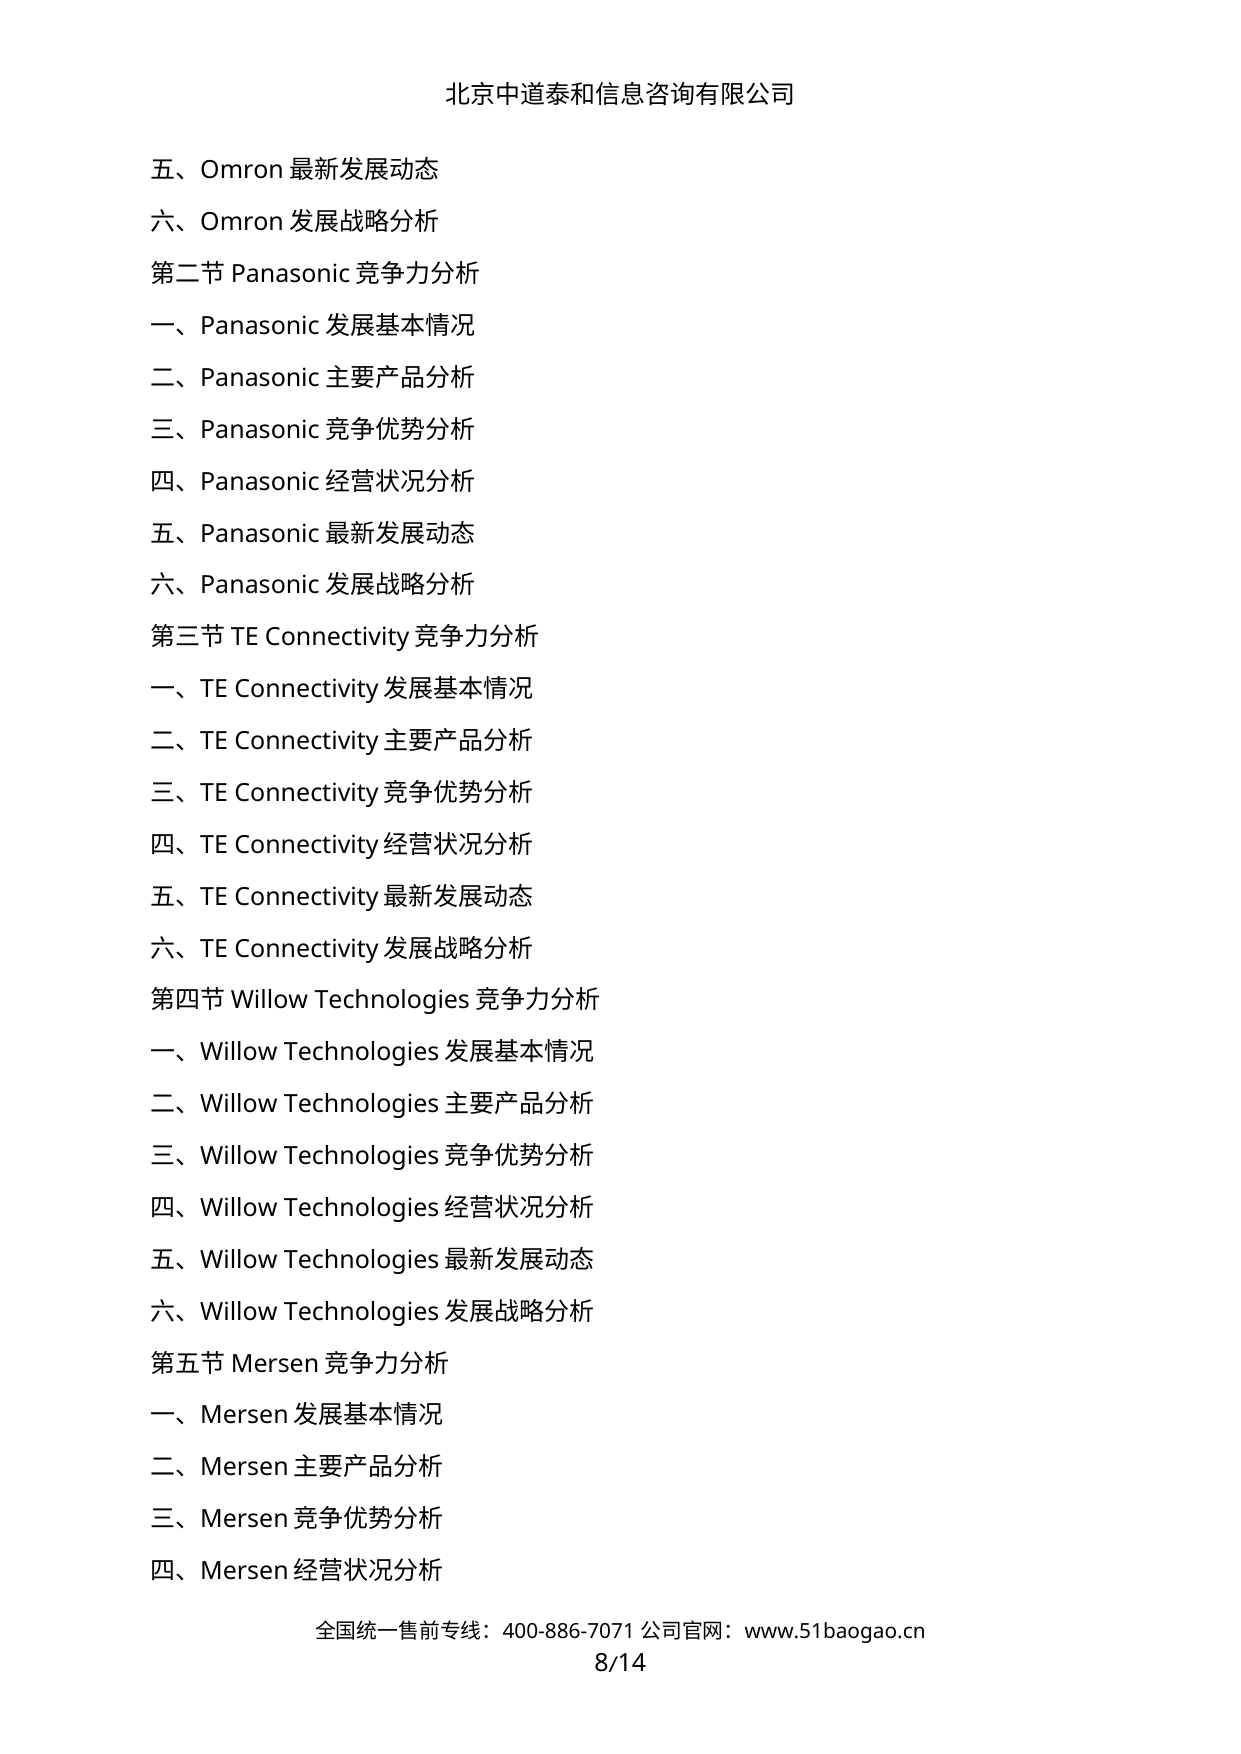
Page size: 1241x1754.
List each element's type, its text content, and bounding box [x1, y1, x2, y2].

text 三、Willow Technologies竞争优势分析 [150, 1136, 1090, 1172]
text 五、Willow Technologies最新发展动态 [150, 1239, 1090, 1276]
text 二、TE Connectivity主要产品分析 [150, 721, 1090, 757]
text 三、Mersen竞争优势分析 [150, 1499, 1090, 1535]
text 第三节 TE Connectivity竞争力分析 [150, 617, 1090, 653]
text 二、Mersen主要产品分析 [150, 1447, 1090, 1483]
text 六、TE Connectivity发展战略分析 [150, 928, 1090, 964]
text 二、Panasonic主要产品分析 [150, 357, 1090, 394]
text 六、Panasonic发展战略分析 [150, 565, 1090, 601]
text 四、TE Connectivity经营状况分析 [150, 824, 1090, 861]
text 一、Mersen发展基本情况 [150, 1395, 1090, 1431]
text 四、Panasonic经营状况分析 [150, 461, 1090, 497]
text 第二节 Panasonic竞争力分析 [150, 254, 1090, 290]
text 第四节 Willow Technologies竞争力分析 [150, 980, 1090, 1016]
text 三、Panasonic竞争优势分析 [150, 409, 1090, 446]
text 第五节 Mersen竞争力分析 [150, 1343, 1090, 1379]
text 五、Omron最新发展动态 [150, 150, 1090, 186]
text 一、Panasonic发展基本情况 [150, 306, 1090, 342]
text 四、Willow Technologies经营状况分析 [150, 1187, 1090, 1224]
text 六、Willow Technologies发展战略分析 [150, 1291, 1090, 1327]
text 五、Panasonic最新发展动态 [150, 513, 1090, 549]
text 四、Mersen经营状况分析 [150, 1551, 1090, 1587]
text 一、Willow Technologies发展基本情况 [150, 1032, 1090, 1068]
text 二、Willow Technologies主要产品分析 [150, 1084, 1090, 1120]
text 六、Omron发展战略分析 [150, 202, 1090, 238]
text 三、TE Connectivity竞争优势分析 [150, 772, 1090, 809]
text 一、TE Connectivity发展基本情况 [150, 669, 1090, 705]
text 五、TE Connectivity最新发展动态 [150, 876, 1090, 912]
